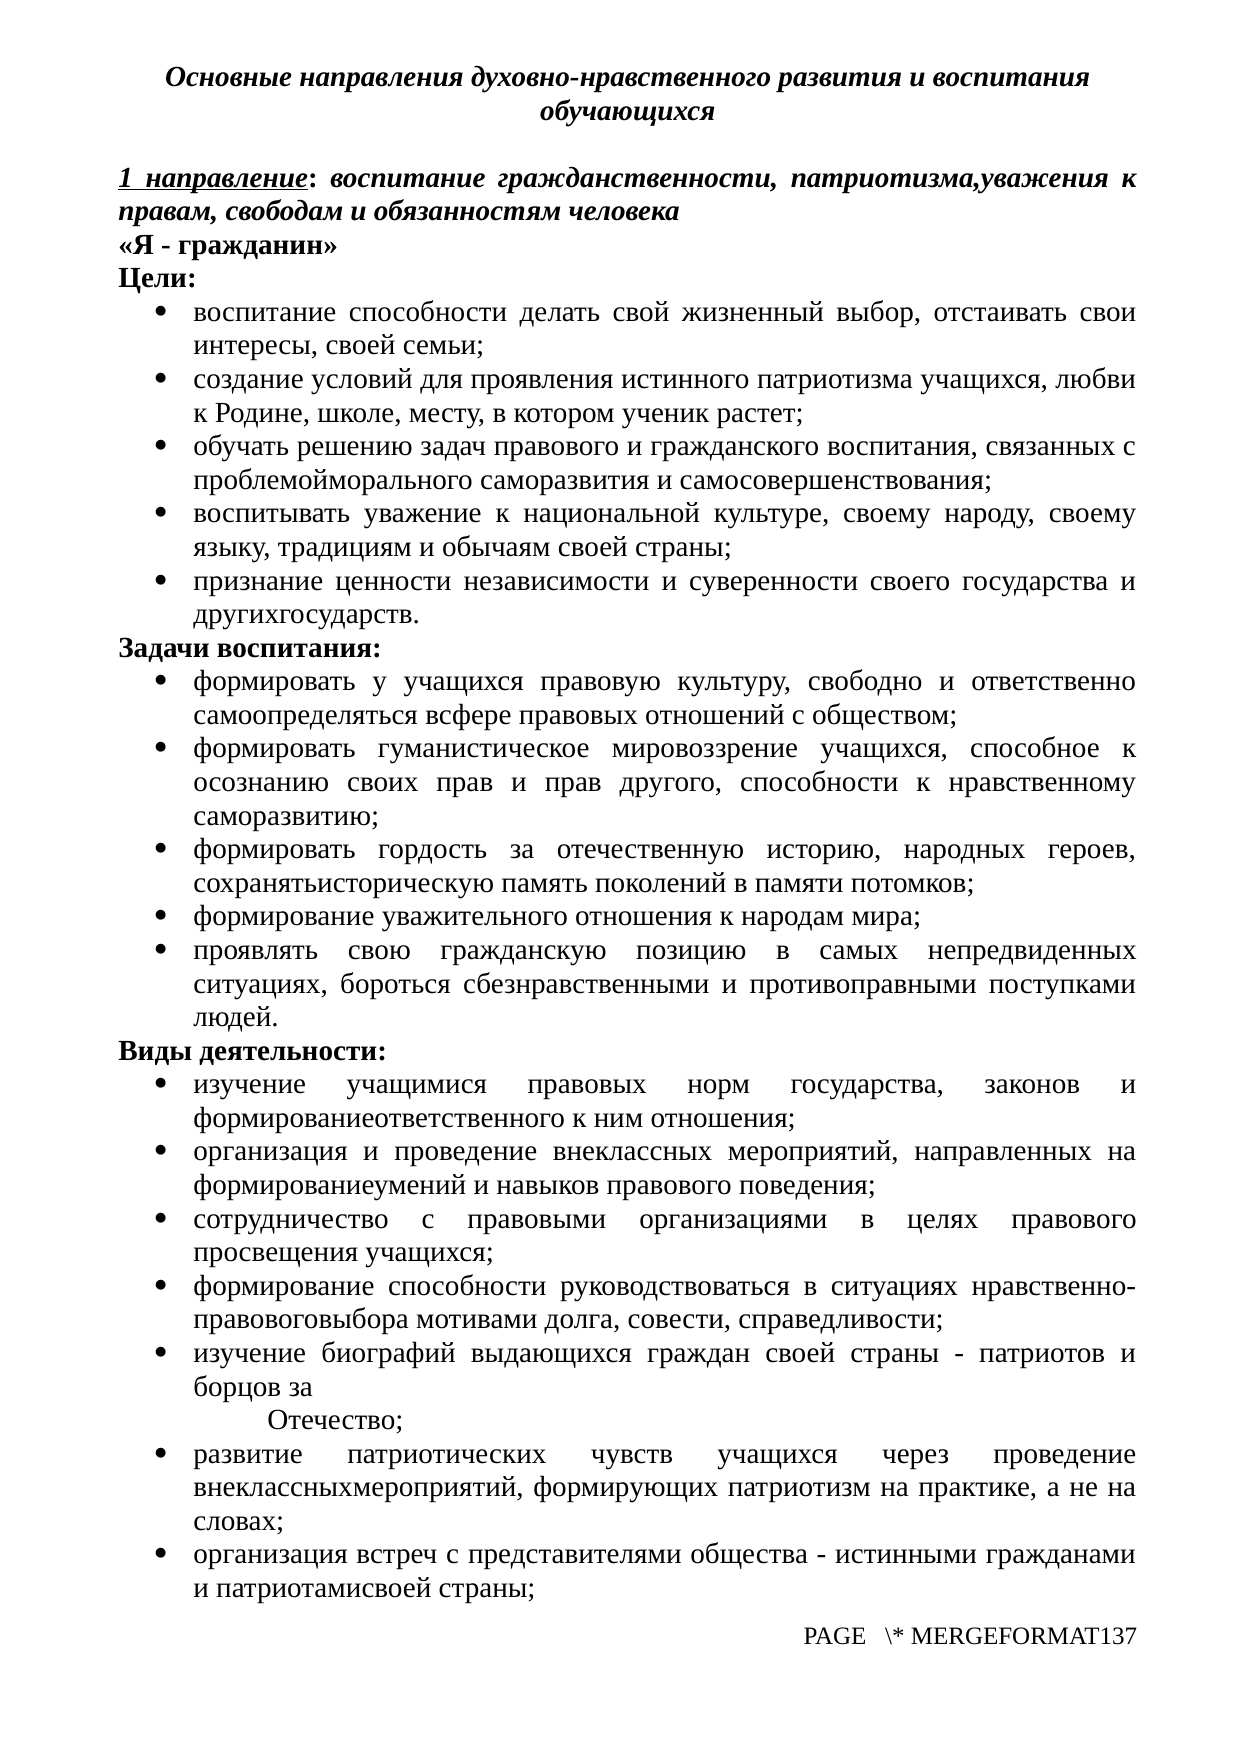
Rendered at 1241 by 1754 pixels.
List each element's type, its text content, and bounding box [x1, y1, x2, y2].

list формировать у учащихся правовую культуру, свободно и ответственно самоопределяться всфере правовых отношений с обществом; [156, 663, 1137, 731]
list формировать гуманистическое мировоззрение учащихся, способное к осознанию своих прав и прав другого, способности к нравственному саморазвитию; [156, 731, 1137, 831]
list развитие патриотических чувств учащихся через проведение внеклассныхмероприятий, формирующих патриотизм на практике, а не на словах; [156, 1436, 1137, 1537]
list сотрудничество с правовыми организациями в целях правового просвещения учащихся; [156, 1201, 1137, 1268]
text «Я - гражданин» [118, 227, 1137, 260]
list формирование способности руководствоваться в ситуациях нравственно-правовоговыбора мотивами долга, совести, справедливости; [156, 1268, 1137, 1335]
text Виды деятельности: [118, 1033, 1137, 1066]
text Задачи воспитания: [118, 630, 1137, 663]
text Основные направления духовно-нравственного развития и воспитания обучающихся [118, 59, 1137, 126]
list организация встреч с представителями общества - истинными гражданами и патриотамисвоей страны; [156, 1537, 1137, 1604]
list обучать решению задач правового и гражданского воспитания, связанных с проблемойморального саморазвития и самосовершенствования; [156, 428, 1137, 495]
list организация и проведение внеклассных мероприятий, направленных на формированиеумений и навыков правового поведения; [156, 1133, 1137, 1201]
list формирование уважительного отношения к народам мира; [156, 898, 1137, 932]
text 1 направление: воспитание гражданственности, патриотизма,уважения к правам, свободам и обязанностям человека [118, 160, 1137, 227]
list изучение биографий выдающихся граждан своей страны - патриотов и борцов за [156, 1335, 1137, 1402]
text Отечество; [193, 1402, 1137, 1436]
text Цели: [118, 260, 1137, 294]
list создание условий для проявления истинного патриотизма учащихся, любви к Родине, школе, месту, в котором ученик растет; [156, 361, 1137, 428]
list воспитывать уважение к национальной культуре, своему народу, своему языку, традициям и обычаям своей страны; [156, 495, 1137, 563]
list проявлять свою гражданскую позицию в самых непредвиденных ситуациях, бороться сбезнравственными и противоправными поступками людей. [156, 932, 1137, 1033]
list формировать гордость за отечественную историю, народных героев, сохранятьисторическую память поколений в памяти потомков; [156, 831, 1137, 898]
list изучение учащимися правовых норм государства, законов и формированиеответственного к ним отношения; [156, 1066, 1137, 1133]
list воспитание способности делать свой жизненный выбор, отстаивать свои интересы, своей семьи; [156, 294, 1137, 361]
list признание ценности независимости и суверенности своего государства и другихгосударств. [156, 563, 1137, 630]
